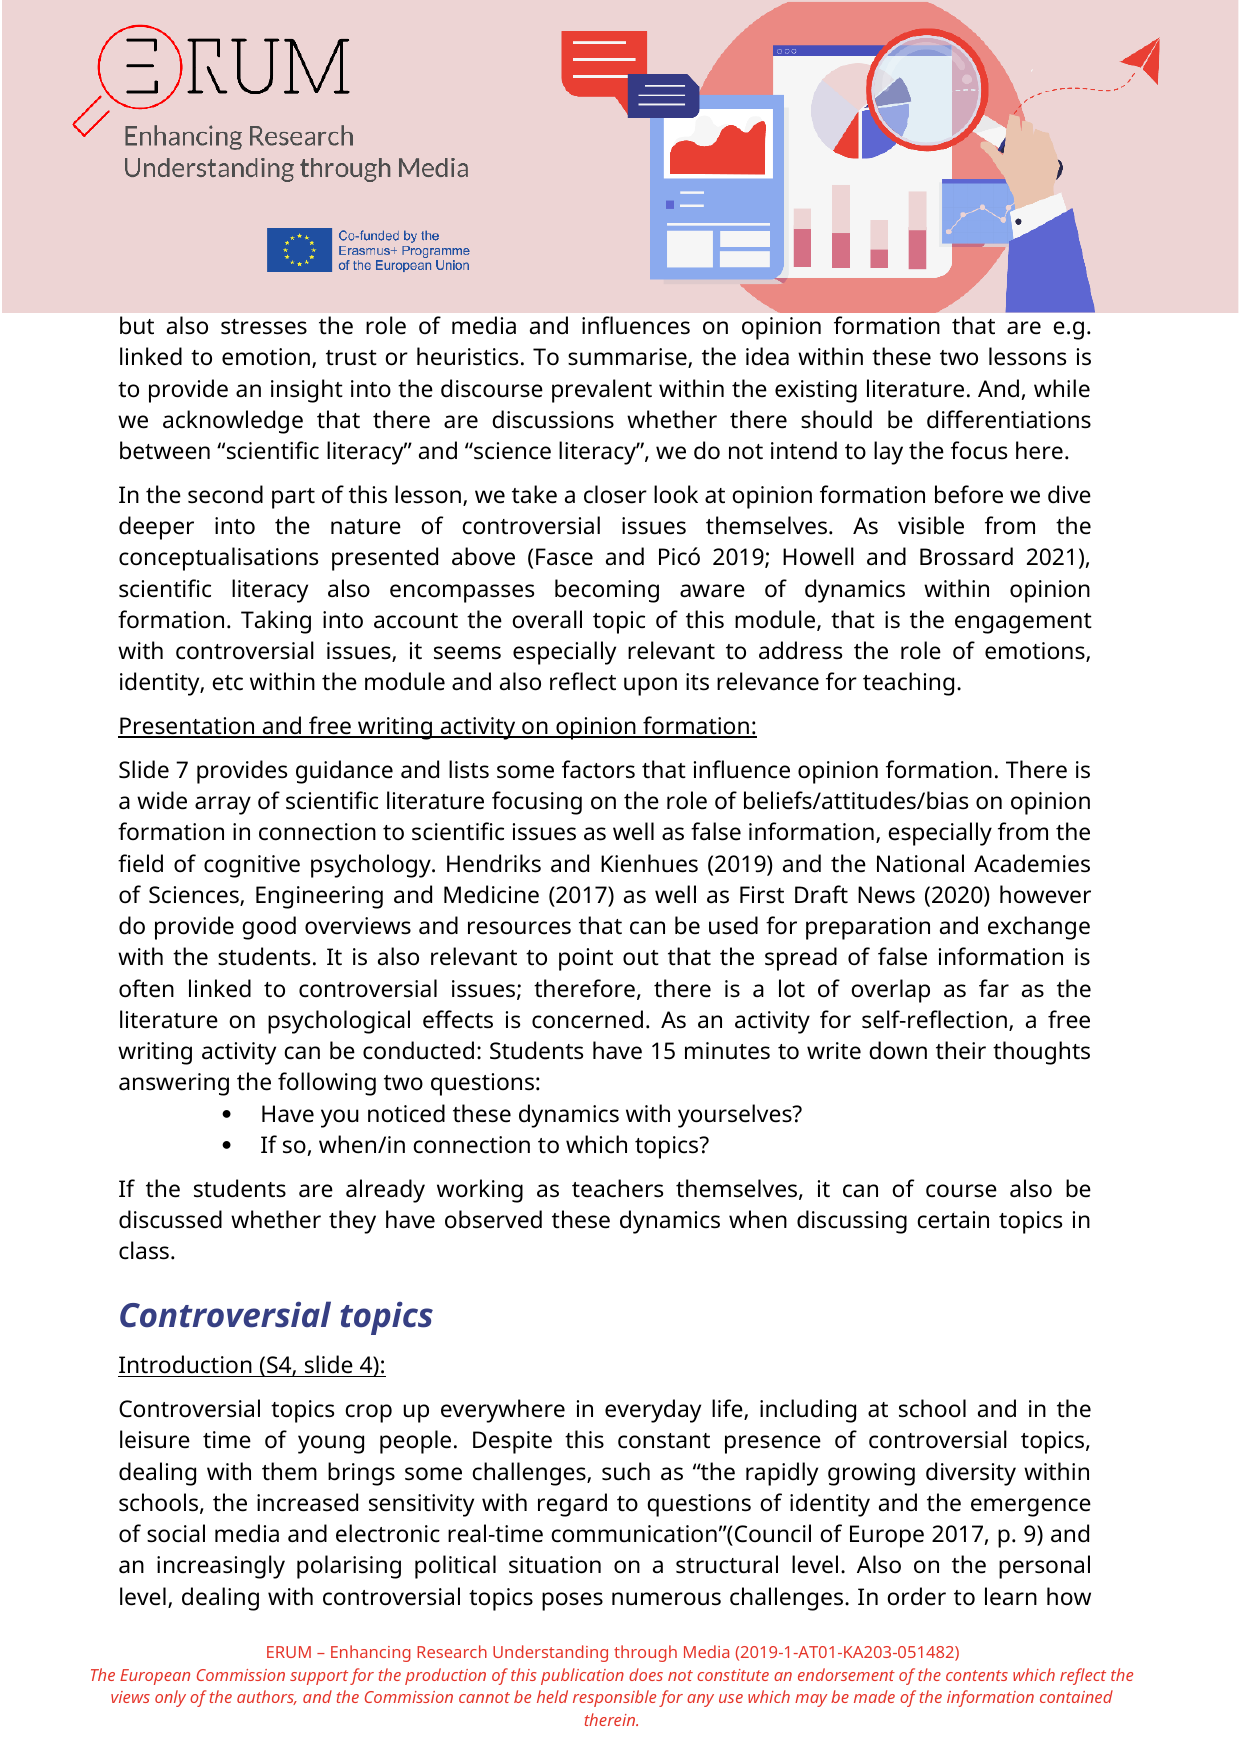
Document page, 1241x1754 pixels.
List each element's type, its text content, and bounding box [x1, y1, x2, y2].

text Presentation and free writing activity on opinion formation: [118, 710, 1093, 741]
text If the students are already working as teachers themselves, it can of course also be discussed whether they have observed these dynamics when discussing certain topics in class. [118, 1173, 1093, 1266]
picture [0, 0, 1241, 313]
text Introduction (S4, slide 4): [118, 1349, 1093, 1381]
text Controversial topics [118, 1291, 1093, 1337]
list Have you noticed these dynamics with yourselves? [223, 1098, 1093, 1129]
text In the second part of this lesson, we take a closer look at opinion formation before we dive deeper into the nature of controversial issues themselves. As visible from the conceptualisations presented above (Fasce and Picó 2019; Howell and Brossard 2021), scientific literacy also encompasses becoming aware of dynamics within opinion formation. Taking into account the overall topic of this module, that is the engagement with controversial issues, it seems especially relevant to address the role of emotions, identity, etc within the module and also reflect upon its relevance for teaching. [118, 479, 1093, 698]
list If so, when/in connection to which topics? [223, 1129, 1093, 1160]
text Slide 7 provides guidance and lists some factors that influence opinion formation. There is a wide array of scientific literature focusing on the role of beliefs/attitudes/bias on opinion formation in connection to scientific issues as well as false information, especially from the field of cognitive psychology. Hendriks and Kienhues (2019) and the National Academies of Sciences, Engineering and Medicine (2017) as well as First Draft News (2020) however do provide good overviews and resources that can be used for preparation and exchange with the students. It is also relevant to point out that the spread of false information is often linked to controversial issues; therefore, there is a lot of overlap as far as the literature on psychological effects is concerned. As an activity for self-reflection, a free writing activity can be conducted: Students have 15 minutes to write down their thoughts answering the following two questions: [118, 754, 1093, 1098]
